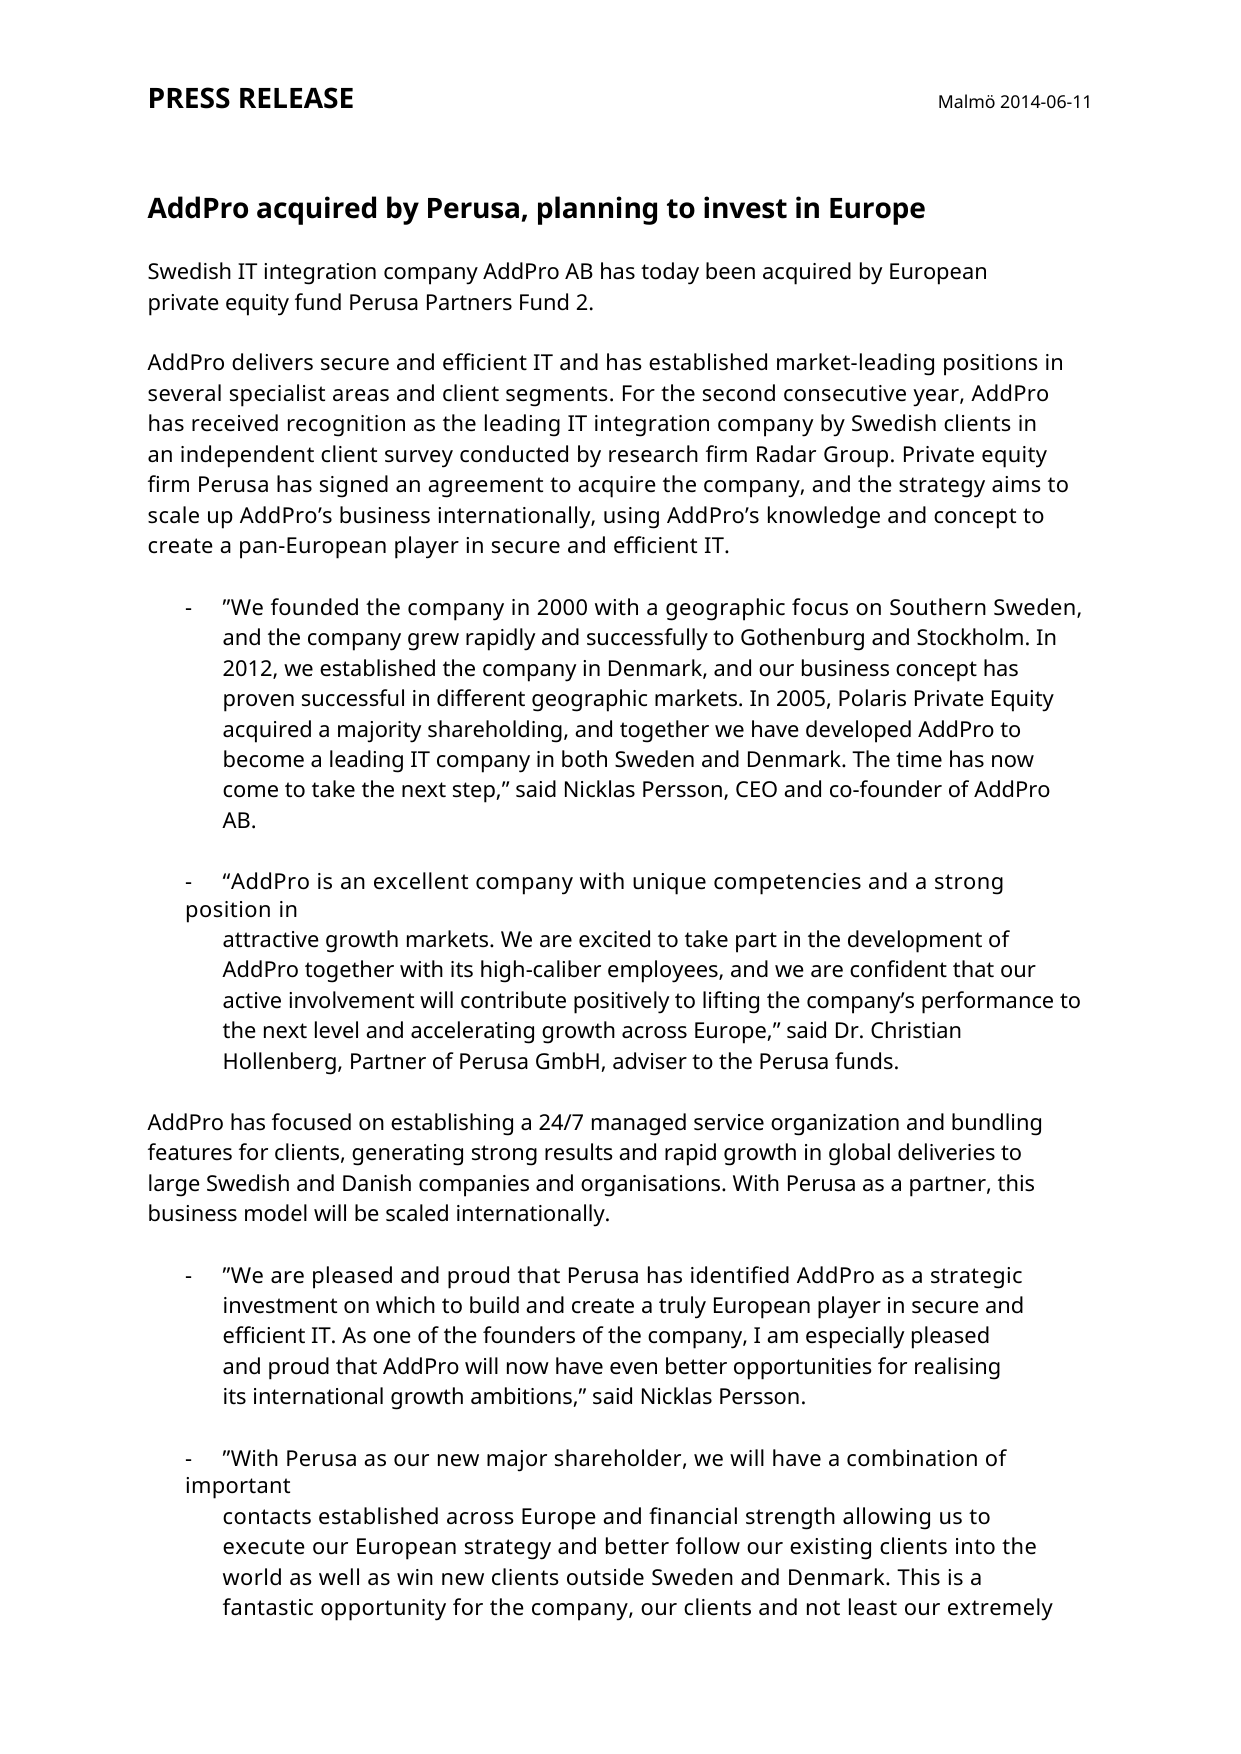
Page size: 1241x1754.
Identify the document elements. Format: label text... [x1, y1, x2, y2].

text and the company grew rapidly and successfully to Gothenburg and Stockholm. In 2012, we established the company in Denmark, and our business concept has proven successful in different geographic markets. In 2005, Polaris Private Equity acquired a majority shareholding, and together we have developed AddPro to become a leading IT company in both Sweden and Denmark. The time has now come to take the next step,” said Nicklas Persson, CEO and co-founder of AddPro AB. [222, 621, 1086, 834]
text - “AddPro is an excellent company with unique competencies and a strong position in [185, 868, 1093, 923]
text investment on which to build and create a truly European player in secure and efficient IT. As one of the founders of the company, I am especially pleased and proud that AddPro will now have even better opportunities for realising its international growth ambitions,” said Nicklas Persson. [222, 1289, 1026, 1411]
text AddPro has focused on establishing a 24/7 managed service organization and bundling features for clients, generating strong results and rapid growth in global deliveries to large Swedish and Danish companies and organisations. With Perusa as a partner, this business model will be scaled internationally. [147, 1106, 1063, 1228]
text AddPro acquired by Perusa, planning to invest in Europe [147, 191, 1093, 226]
text Swedish IT integration company AddPro AB has today been acquired by European private equity fund Perusa Partners Fund 2. [147, 255, 1056, 316]
text - ”We are pleased and proud that Perusa has identified AddPro as a strategic [185, 1261, 1093, 1289]
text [222, 1500, 1078, 1622]
text attractive growth markets. We are excited to take part in the development of AddPro together with its high-caliber employees, and we are confident that our active involvement will contribute positively to lifting the company’s performance to the next level and accelerating growth across Europe,” said Dr. Christian Hollenberg, Partner of Perusa GmbH, adviser to the Perusa funds. [222, 923, 1086, 1075]
text - ”With Perusa as our new major shareholder, we will have a combination of important [185, 1444, 1093, 1499]
text AddPro delivers secure and efficient IT and has established market-leading positions in several specialist areas and client segments. For the second consecutive year, AddPro has received recognition as the leading IT integration company by Swedish clients in an independent client survey conducted by research firm Radar Group. Private equity firm Perusa has signed an agreement to acquire the company, and the strategy aims to scale up AddPro’s business internationally, using AddPro’s knowledge and concept to create a pan-European player in secure and efficient IT. [147, 346, 1071, 560]
text - ”We founded the company in 2000 with a geographic focus on Southern Sweden, [185, 594, 1093, 621]
